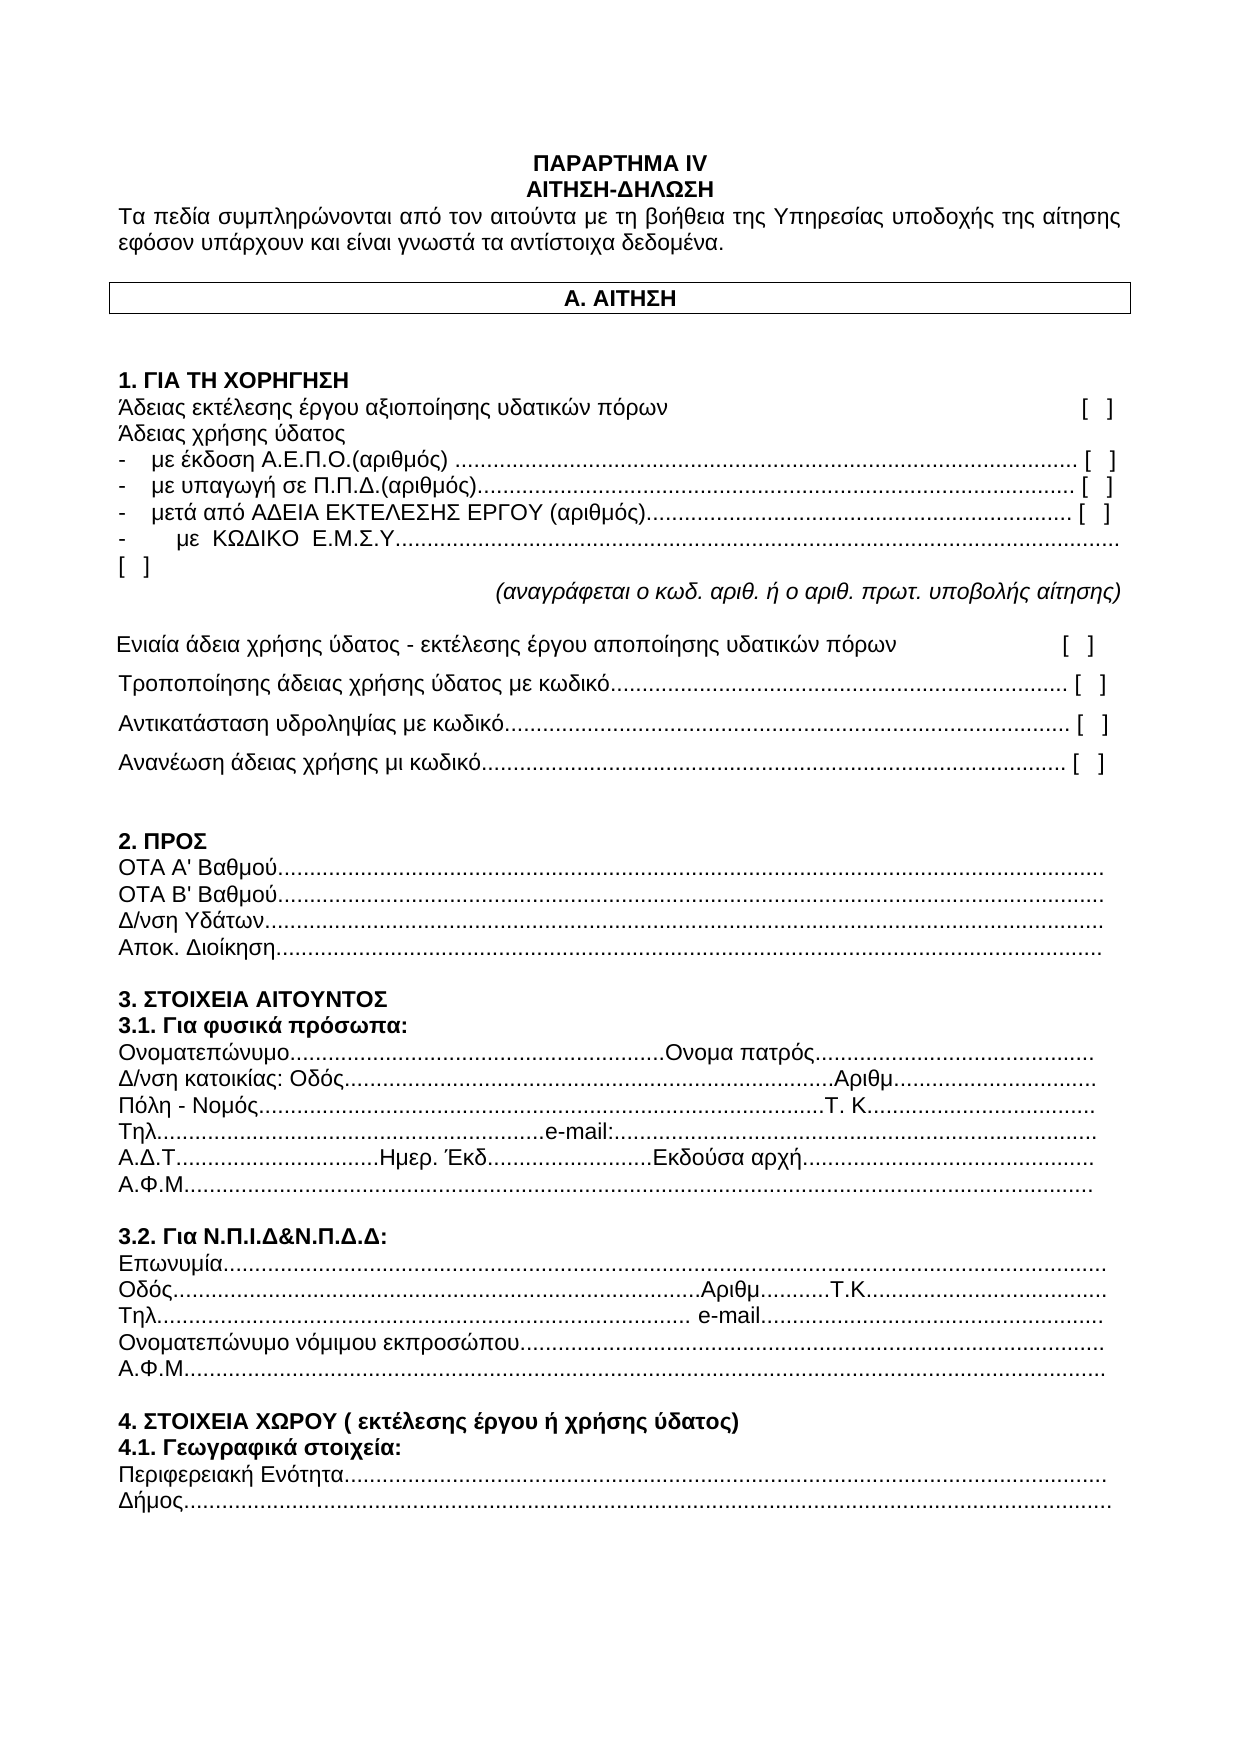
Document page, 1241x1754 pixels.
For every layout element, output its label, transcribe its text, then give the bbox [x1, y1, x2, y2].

text Α.Φ.Μ............................................................................................................................................... [118, 1171, 1122, 1197]
text Ονοματεπώνυμο νόμιμου εκπροσώπου............................................................................................ [118, 1329, 1122, 1355]
text 2. ΠΡΟΣ [118, 828, 1122, 854]
text Άδειας εκτέλεσης έργου αξιοποίησης υδατικών πόρων [ ] [118, 393, 1122, 420]
text Επωνυμία........................................................................................................................................... [118, 1250, 1122, 1276]
text 3.1. Για φυσικά πρόσωπα: [118, 1012, 1122, 1039]
text - με υπαγωγή σε Π.Π.Δ.(αριθμός).............................................................................................. [ ] [118, 472, 1122, 499]
text Οδός...................................................................................Αριθμ...........Τ.Κ...................................... [118, 1276, 1122, 1302]
text Τηλ.............................................................e-mail:............................................................................ [118, 1118, 1122, 1144]
text Αντικατάσταση υδροληψίας με κωδικό......................................................................................... [ ] [118, 709, 1122, 736]
text Πόλη - Νομός.........................................................................................Τ. Κ.................................... [118, 1092, 1122, 1118]
text (αναγράφεται ο κωδ. αριθ. ή ο αριθ. πρωτ. υποβολής αίτησης) [118, 578, 1122, 604]
text Περιφερειακή Ενότητα........................................................................................................................ [118, 1461, 1122, 1487]
text Α. ΑΙΤΗΣΗ [110, 283, 1130, 313]
text ΠΑΡΑΡΤΗΜΑ IV [118, 150, 1122, 176]
text Άδειας χρήσης ύδατος [118, 420, 1122, 446]
text Δ/νση Υδάτων.................................................................................................................................... [118, 907, 1122, 933]
text - μετά από ΑΔΕΙΑ ΕΚΤΕΛΕΣΗΣ ΕΡΓΟΥ (αριθμός)................................................................... [ ] [118, 499, 1122, 525]
text Αποκ. Διοίκηση.................................................................................................................................. [118, 933, 1122, 960]
text Τηλ.................................................................................... e-mail...................................................... [118, 1302, 1122, 1329]
text Ενιαία άδεια χρήσης ύδατος - εκτέλεσης έργου αποποίησης υδατικών πόρων [ ] [103, 631, 1122, 657]
text Α.Φ.Μ................................................................................................................................................. [118, 1355, 1122, 1381]
text ΑΙΤΗΣΗ-ΔΗΛΩΣΗ [118, 176, 1122, 203]
text Δ/νση κατοικίας: Οδός.............................................................................Αριθμ................................ [118, 1065, 1122, 1092]
text 4. ΣΤΟΙΧΕΙΑ ΧΩΡΟΥ ( εκτέλεσης έργου ή χρήσης ύδατος) [118, 1408, 1122, 1434]
text 4.1. Γεωγραφικά στοιχεία: [118, 1434, 1122, 1461]
text ΟΤΑ Β' Βαθμού.................................................................................................................................. [118, 881, 1122, 907]
text 1. ΓΙΑ ΤΗ ΧΟΡΗΓΗΣΗ [118, 367, 1122, 393]
text ΟΤΑ Α' Βαθμού.................................................................................................................................. [118, 854, 1122, 881]
text Ονοματεπώνυμο...........................................................Ονομα πατρός............................................ [118, 1039, 1122, 1065]
text - με ΚΩΔΙΚΟ Ε.Μ.Σ.Υ.................................................................................................................. [ ] [118, 525, 1122, 578]
text Τα πεδία συμπληρώνονται από τον αιτούντα με τη βοήθεια της Υπηρεσίας υποδοχής της αίτησης εφόσον υπάρχουν και είναι γνωστά τα αντίστοιχα δεδομένα. [118, 203, 1122, 255]
text Δήμος.................................................................................................................................................. [118, 1487, 1122, 1513]
text Τροποποίησης άδειας χρήσης ύδατος με κωδικό........................................................................ [ ] [118, 670, 1122, 696]
text 3. ΣΤΟΙΧΕΙΑ ΑΙΤΟΥΝΤΟΣ [118, 986, 1122, 1012]
text Ανανέωση άδειας χρήσης μι κωδικό............................................................................................ [ ] [118, 749, 1122, 775]
text Α.Δ.Τ................................Ημερ. Έκδ..........................Εκδούσα αρχή.............................................. [118, 1144, 1122, 1171]
text 3.2. Για Ν.Π.Ι.Δ&Ν.Π.Δ.Δ: [118, 1223, 1122, 1250]
text - με έκδοση Α.Ε.Π.Ο.(αριθμός) .................................................................................................. [ ] [118, 446, 1122, 472]
